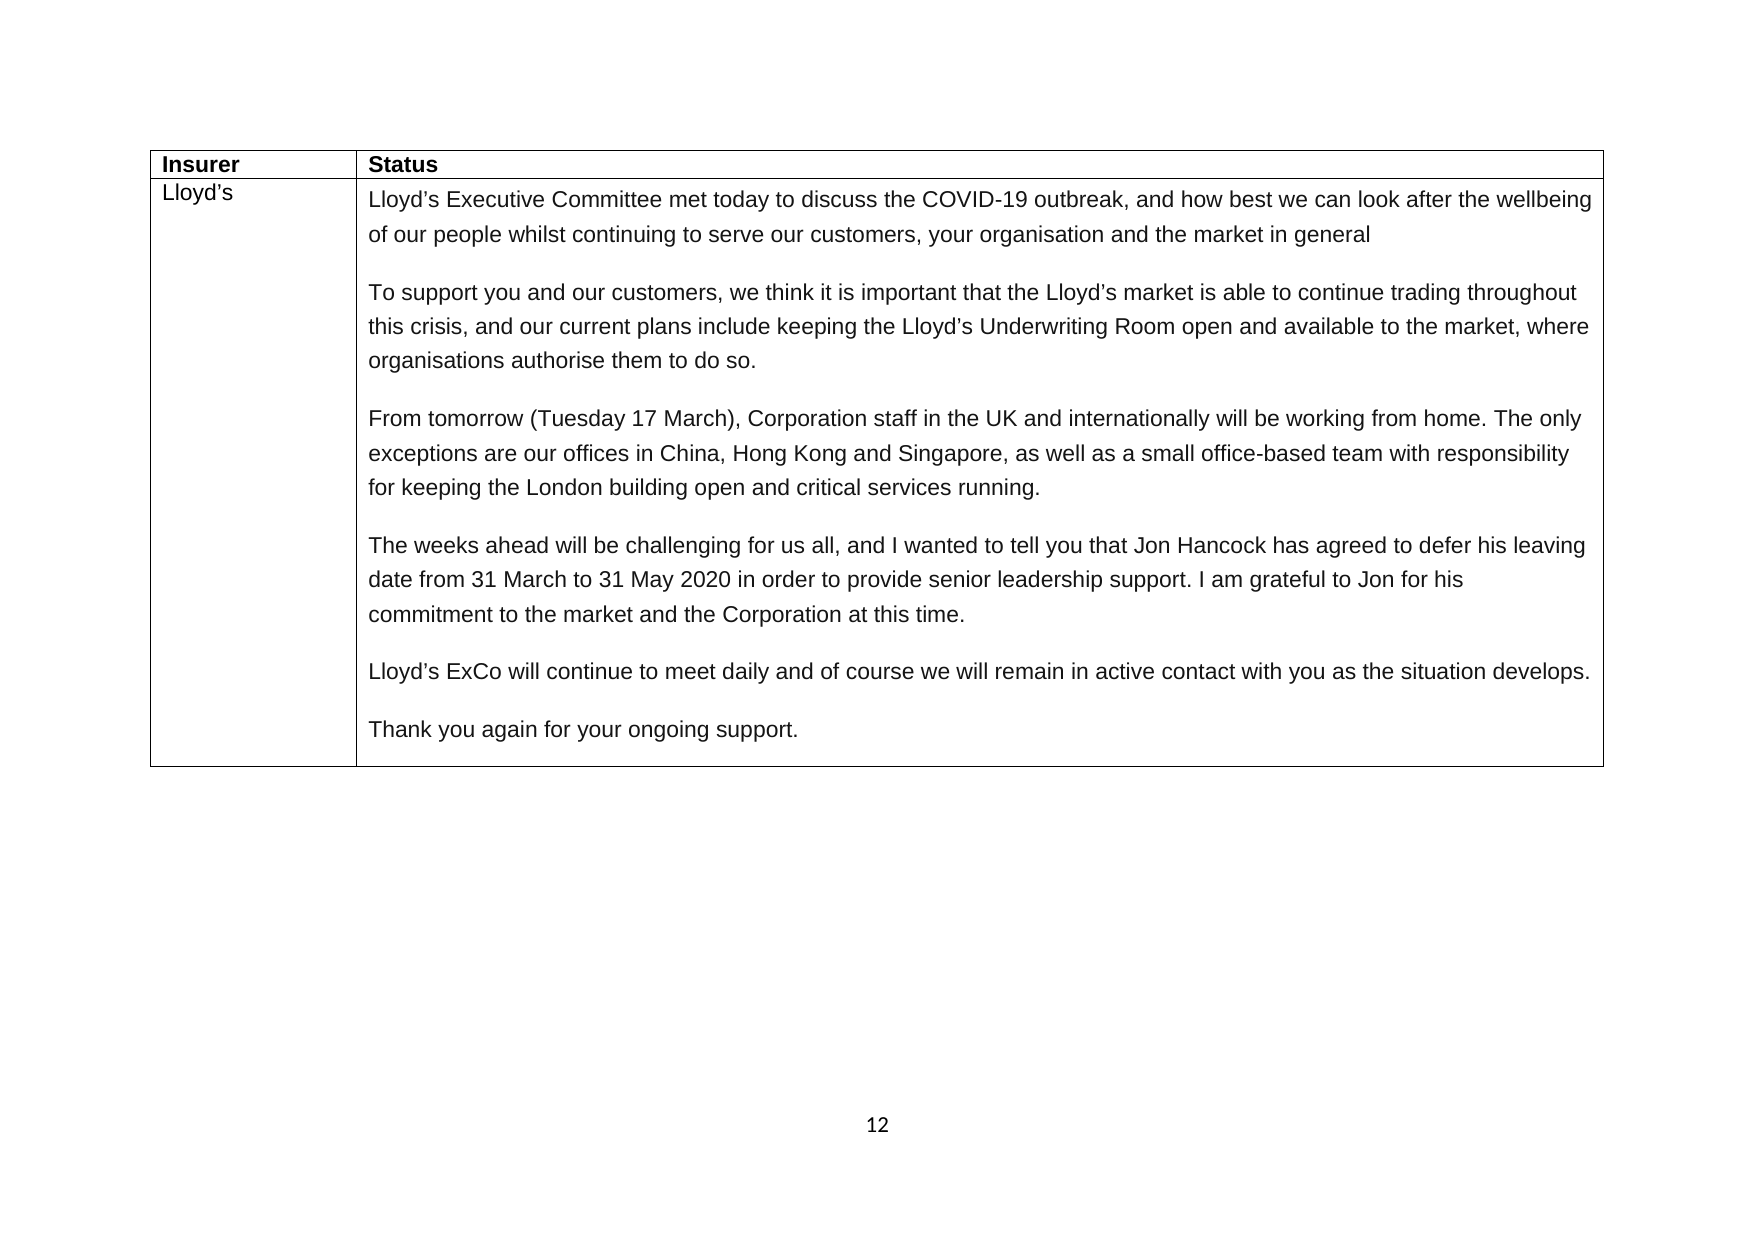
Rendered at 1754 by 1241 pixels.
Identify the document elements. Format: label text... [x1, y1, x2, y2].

table_header Status [357, 151, 1603, 177]
table_cell Lloyd’s Executive Committee met today to discuss the COVID-19 outbreak, and how best we can look after the wellbeing of our people whilst continuing to serve our customers, your organisation and the market in general To support you and our customers, we think it is important that the Lloyd’s market is able to continue trading throughout this crisis, and our current plans include keeping the Lloyd’s Underwriting Room open and available to the market, where organisations authorise them to do so. From tomorrow (Tuesday 17 March), Corporation staff in the UK and internationally will be working from home. The only exceptions are our offices in China, Hong Kong and Singapore, as well as a small office-based team with responsibility for keeping the London building open and critical services running. The weeks ahead will be challenging for us all, and I wanted to tell you that Jon Hancock has agreed to defer his leaving date from 31 March to 31 May 2020 in order to provide senior leadership support. I am grateful to Jon for his commitment to the market and the Corporation at this time. Lloyd’s ExCo will continue to meet daily and of course we will remain in active contact with you as the situation develops. Thank you again for your ongoing support. [357, 179, 1603, 766]
table_header Insurer [151, 151, 356, 177]
table_cell Lloyd’s [151, 179, 356, 766]
